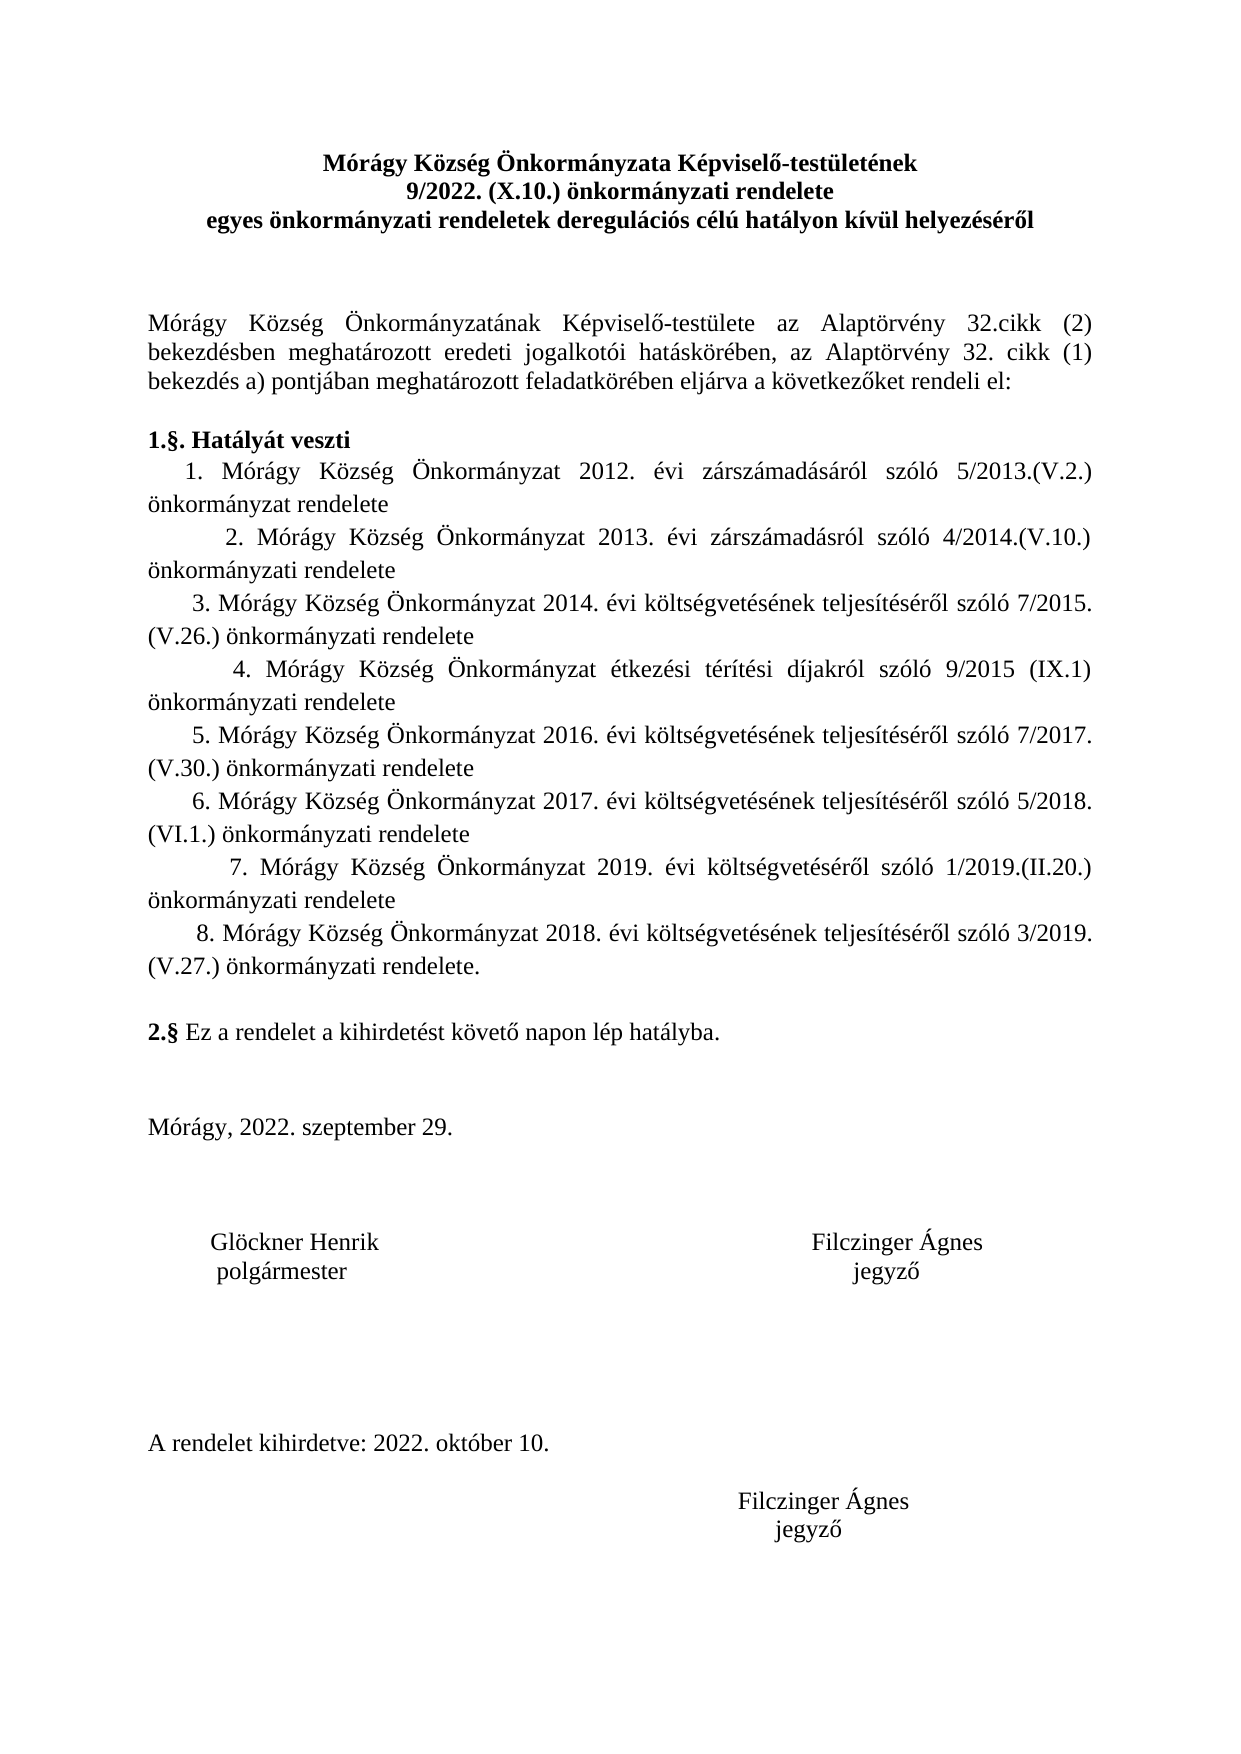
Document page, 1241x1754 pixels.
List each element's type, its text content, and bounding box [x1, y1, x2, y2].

text 5. Mórágy Község Önkormányzat 2016. évi költségvetésének teljesítéséről szóló 7/2017.(V.30.) önkormányzati rendelete [148, 720, 1093, 782]
text 1. Mórágy Község Önkormányzat 2012. évi zárszámadásáról szóló 5/2013.(V.2.) önkormányzat rendelete [148, 456, 1093, 518]
text 2. Mórágy Község Önkormányzat 2013. évi zárszámadásról szóló 4/2014.(V.10.) önkormányzati rendelete [148, 522, 1093, 584]
text Mórágy, 2022. szeptember 29. [148, 1112, 1093, 1141]
text 6. Mórágy Község Önkormányzat 2017. évi költségvetésének teljesítéséről szóló 5/2018.(VI.1.) önkormányzati rendelete [148, 786, 1093, 848]
text 8. Mórágy Község Önkormányzat 2018. évi költségvetésének teljesítéséről szóló 3/2019.(V.27.) önkormányzati rendelete. [148, 918, 1093, 980]
text A rendelet kihirdetve: 2022. október 10. [148, 1428, 1093, 1457]
text 1.§. Hatályát veszti [148, 425, 1093, 454]
text jegyző [148, 1514, 1093, 1543]
text 4. Mórágy Község Önkormányzat étkezési térítési díjakról szóló 9/2015 (IX.1) önkormányzati rendelete [148, 654, 1093, 716]
text Glöckner Henrik Filczinger Ágnes [148, 1227, 1093, 1256]
text polgármester jegyző [148, 1256, 1093, 1284]
text 9/2022. (X.10.) önkormányzati rendelete [148, 176, 1093, 205]
text Mórágy Község Önkormányzata Képviselő-testületének [148, 148, 1093, 176]
text Filczinger Ágnes [148, 1486, 1093, 1514]
text egyes önkormányzati rendeletek deregulációs célú hatályon kívül helyezéséről [148, 205, 1093, 234]
text Mórágy Község Önkormányzatának Képviselő-testülete az Alaptörvény 32.cikk (2) bekezdésben meghatározott eredeti jogalkotói hatáskörében, az Alaptörvény 32. cikk (1) bekezdés a) pontjában meghatározott feladatkörében eljárva a következőket rendeli el: [148, 308, 1093, 395]
text 2.§ Ez a rendelet a kihirdetést követő napon lép hatályba. [148, 1017, 1093, 1046]
text 3. Mórágy Község Önkormányzat 2014. évi költségvetésének teljesítéséről szóló 7/2015.(V.26.) önkormányzati rendelete [148, 588, 1093, 650]
text 7. Mórágy Község Önkormányzat 2019. évi költségvetéséről szóló 1/2019.(II.20.) önkormányzati rendelete [148, 852, 1093, 914]
